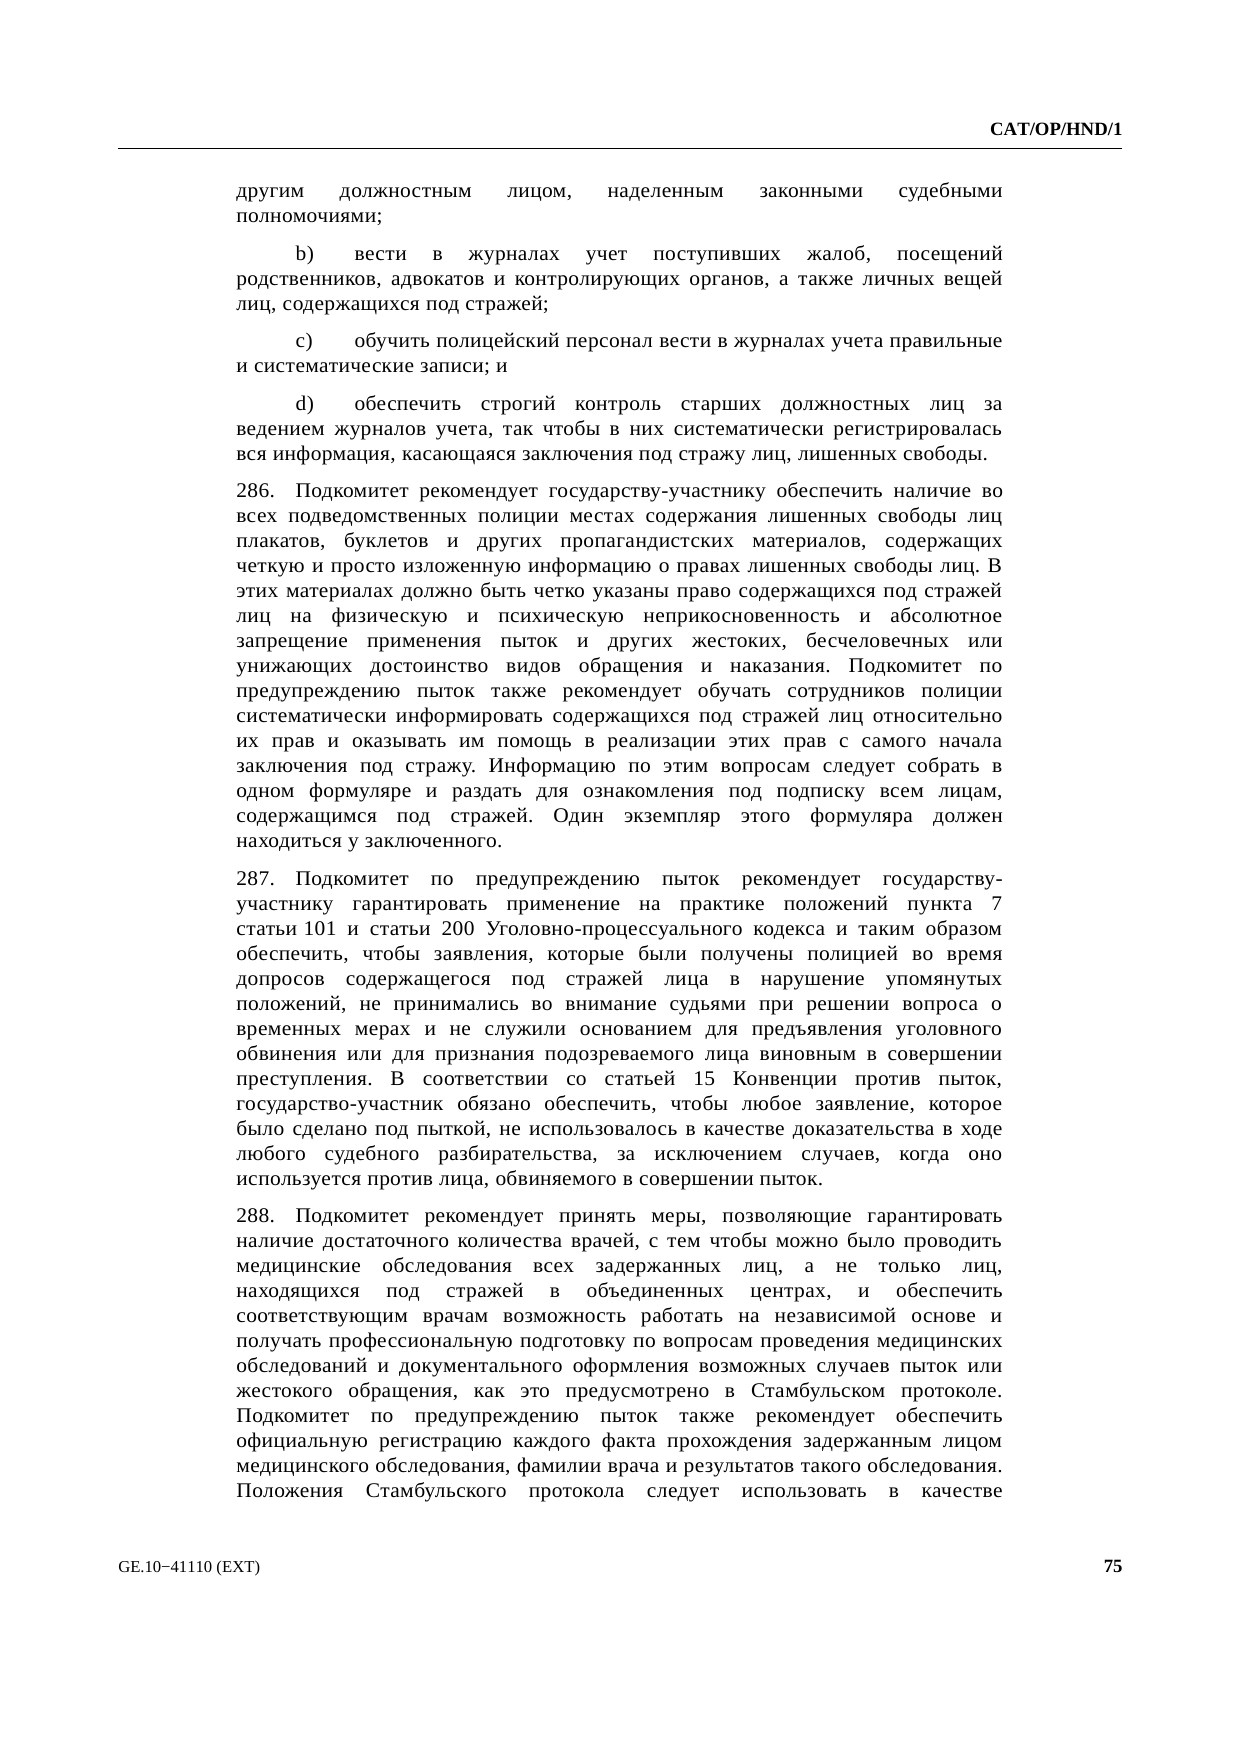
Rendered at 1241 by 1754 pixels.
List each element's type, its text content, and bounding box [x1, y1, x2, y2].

text 286. Подкомитет рекомендует государству-участнику обеспечить наличие во всех подведомственных полиции местах содержания лишенных свободы лиц плакатов, буклетов и других пропагандистских материалов, содержащих четкую и просто изложенную информацию о правах лишенных свободы лиц. В этих материалах должно быть четко указаны право содержащихся под стражей лиц на физическую и психическую неприкосновенность и абсолютное запрещение применения пыток и других жестоких, бесчеловечных или унижающих достоинство видов обращения и наказания. Подкомитет по предупреждению пыток также рекомендует обучать сотрудников полиции систематически информировать содержащихся под стражей лиц относительно их прав и оказывать им помощь в реализации этих прав с самого начала заключения под стражу. Информацию по этим вопросам следует собрать в одном формуляре и раздать для ознакомления под подписку всем лицам, содержащимся под стражей. Один экземпляр этого формуляра должен находиться у заключенного. [236, 477, 1004, 852]
text 287. Подкомитет по предупреждению пыток рекомендует государству-участнику гарантировать применение на практике положений пункта 7 статьи 101 и статьи 200 Уголовно-процессуального кодекса и таким образом обеспечить, чтобы заявления, которые были получены полицией во время допросов содержащегося под стражей лица в нарушение упомянутых положений, не принимались во внимание судьями при решении вопроса о временных мерах и не служили основанием для предъявления уголовного обвинения или для признания подозреваемого лица виновным в совершении преступления. В соответствии со статьей 15 Конвенции против пыток, государство-участник обязано обеспечить, чтобы любое заявление, которое было сделано под пыткой, не использовалось в качестве доказательства в ходе любого судебного разбирательства, за исключением случаев, когда оно используется против лица, обвиняемого в совершении пыток. [236, 865, 1004, 1190]
text b) вести в журналах учет поступивших жалоб, посещений родственников, адвокатов и контролирующих органов, а также личных вещей лиц, содержащихся под стражей; [236, 240, 1004, 315]
text d) обеспечить строгий контроль старших должностных лиц за ведением журналов учета, так чтобы в них систематически регистрировалась вся информация, касающаяся заключения под стражу лиц, лишенных свободы. [236, 390, 1004, 465]
text c) обучить полицейский персонал вести в журналах учета правильные и систематические записи; и [236, 327, 1004, 377]
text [236, 1202, 1004, 1502]
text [236, 177, 1004, 227]
